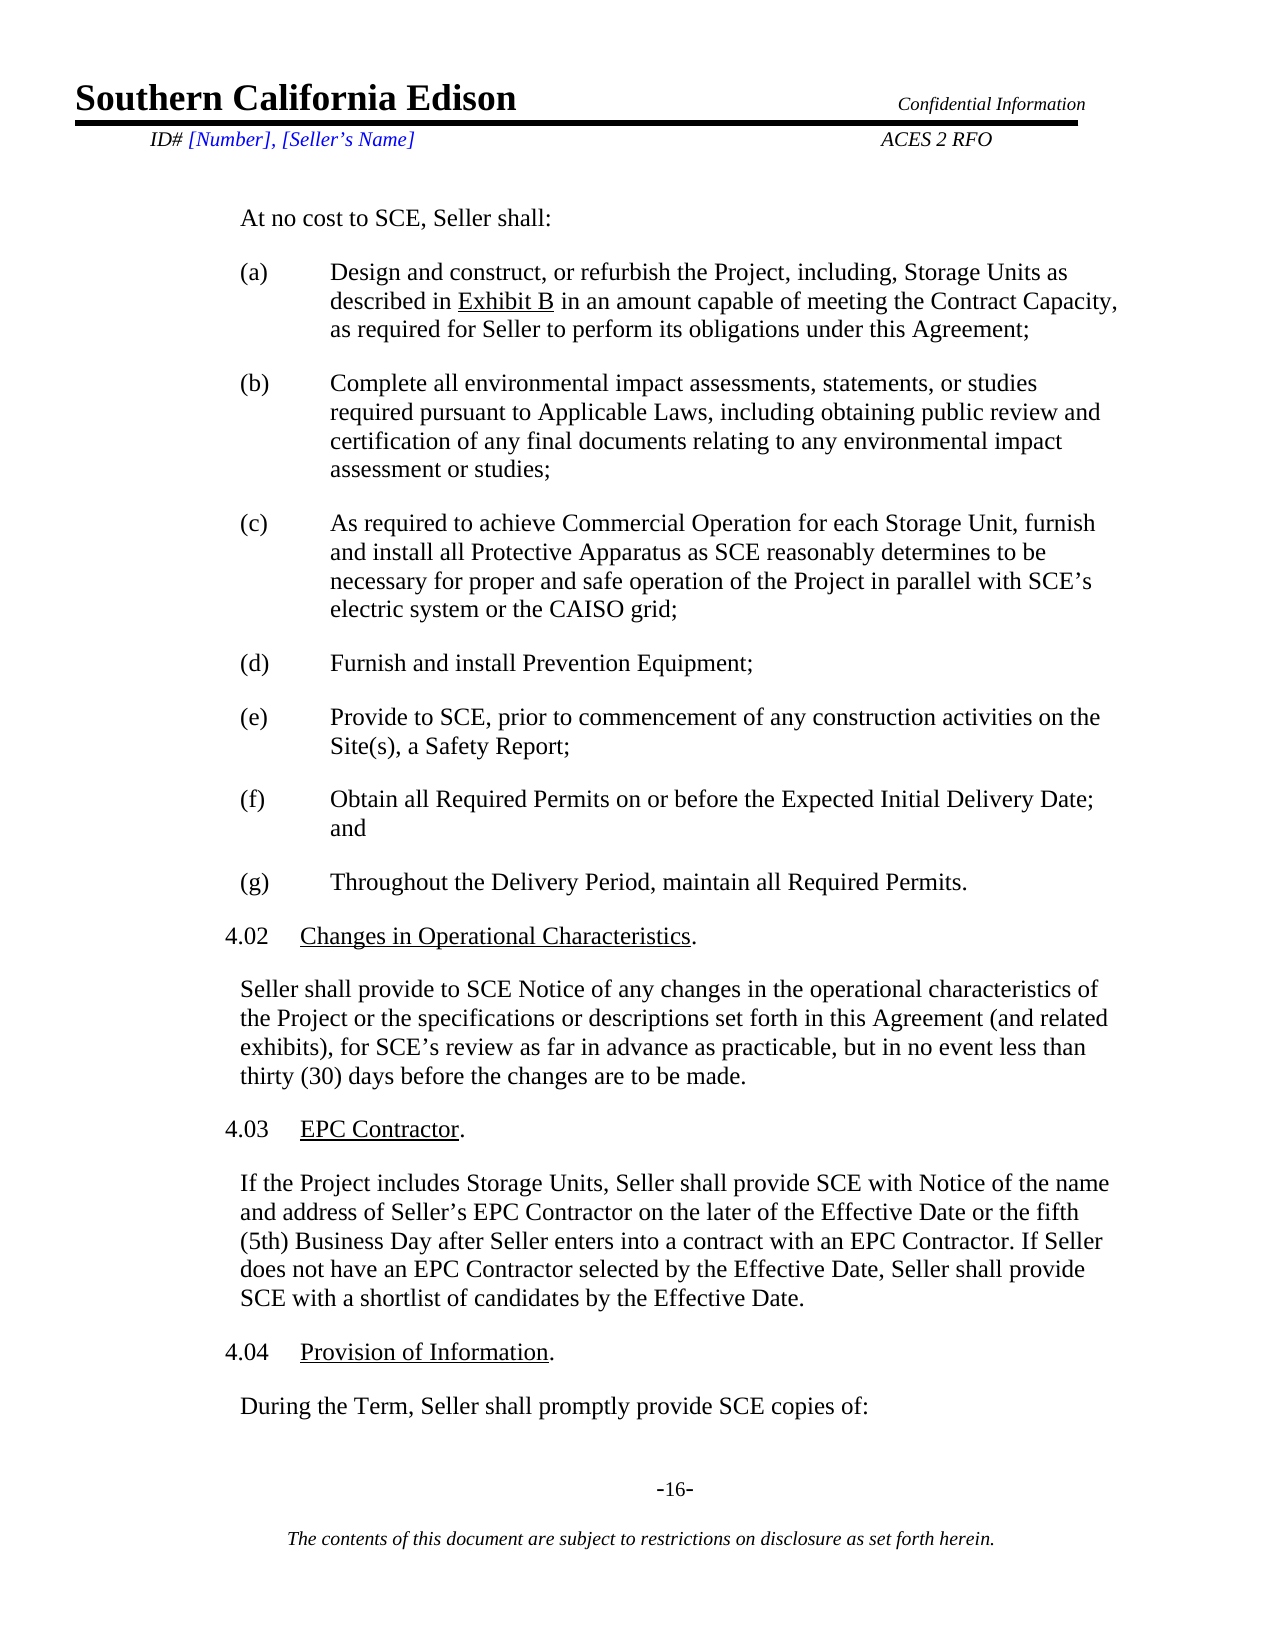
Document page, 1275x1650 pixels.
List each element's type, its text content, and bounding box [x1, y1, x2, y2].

subtitle During the Term, Seller shall promptly provide SCE copies of: [240, 1391, 1125, 1419]
subtitle Obtain all Required Permits on or before the Expected Initial Delivery Date; and [240, 784, 1125, 842]
subtitle Provision of Information. [225, 1337, 1125, 1366]
subtitle As required to achieve Commercial Operation for each Storage Unit, furnish and install all Protective Apparatus as SCE reasonably determines to be necessary for proper and safe operation of the Project in parallel with SCE’s electric system or the CAISO grid; [240, 508, 1125, 623]
subtitle Provide to SCE, prior to commencement of any construction activities on the Site(s), a Safety Report; [240, 702, 1125, 759]
subtitle Changes in Operational Characteristics. [225, 921, 1125, 949]
subtitle Throughout the Delivery Period, maintain all Required Permits. [240, 867, 1125, 896]
subtitle Complete all environmental impact assessments, statements, or studies required pursuant to Applicable Laws, including obtaining public review and certification of any final documents relating to any environmental impact assessment or studies; [240, 368, 1125, 483]
subtitle Design and construct, or refurbish the Project, including, Storage Units as described in Exhibit B in an amount capable of meeting the Contract Capacity, as required for Seller to perform its obligations under this Agreement; [240, 257, 1125, 343]
subtitle At no cost to SCE, Seller shall: [240, 203, 1125, 232]
subtitle Seller shall provide to SCE Notice of any changes in the operational characteristics of the Project or the specifications or descriptions set forth in this Agreement (and related exhibits), for SCE’s review as far in advance as practicable, but in no event less than thirty (30) days before the changes are to be made. [240, 974, 1125, 1089]
subtitle Furnish and install Prevention Equipment; [240, 648, 1125, 677]
subtitle If the Project includes Storage Units, Seller shall provide SCE with Notice of the name and address of Seller’s EPC Contractor on the later of the Effective Date or the fifth (5th) Business Day after Seller enters into a contract with an EPC Contractor. If Seller does not have an EPC Contractor selected by the Effective Date, Seller shall provide SCE with a shortlist of candidates by the Effective Date. [240, 1168, 1125, 1312]
subtitle EPC Contractor. [225, 1114, 1125, 1143]
